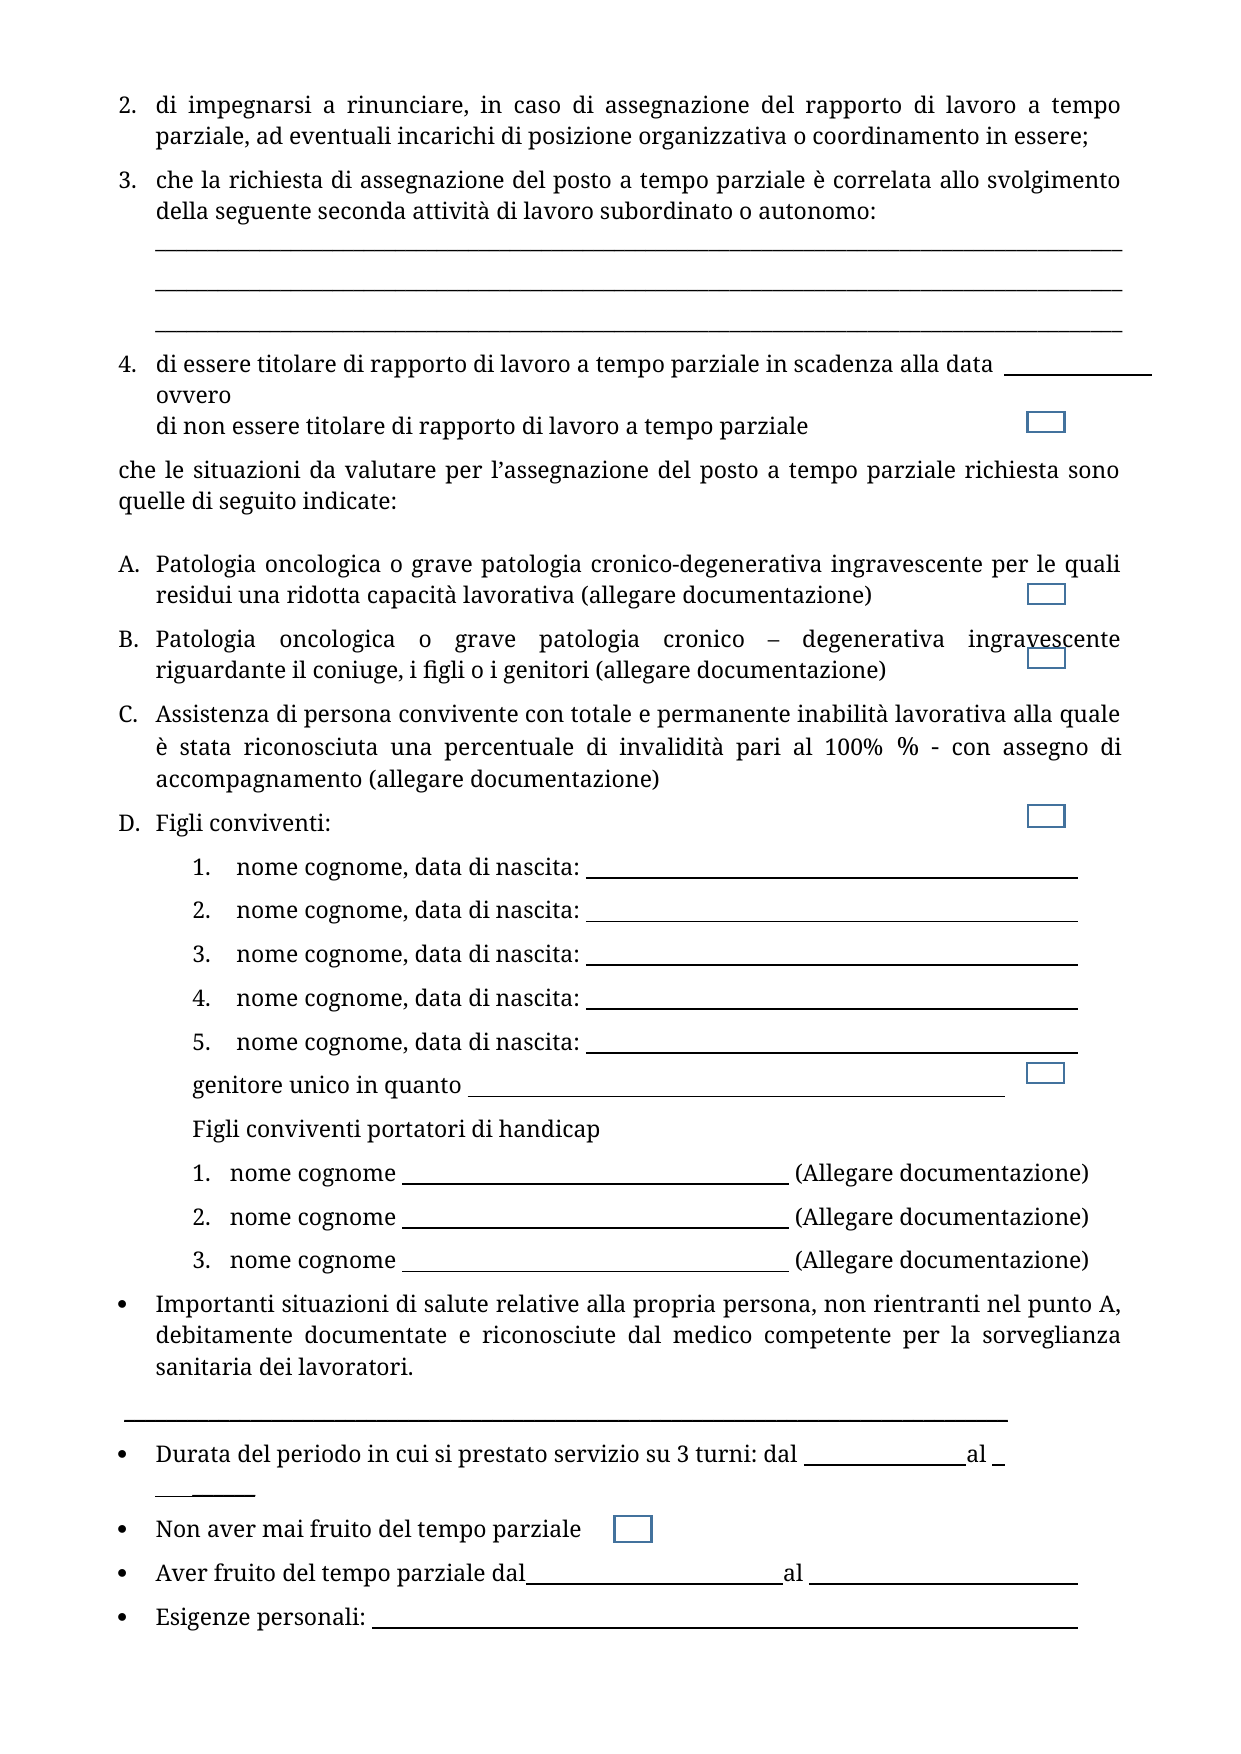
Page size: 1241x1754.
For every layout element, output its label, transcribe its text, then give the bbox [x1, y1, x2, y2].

list nome cognome, data di nascita: [192, 938, 1122, 969]
list Non aver mai fruito del tempo parziale [118, 1513, 1122, 1544]
list nome cognome (Allegare documentazione) [192, 1244, 1122, 1276]
list nome cognome (Allegare documentazione) [192, 1157, 1122, 1188]
text genitore unico in quanto [192, 1069, 1122, 1101]
list nome cognome, data di nascita: [192, 894, 1122, 926]
list di essere titolare di rapporto di lavoro a tempo parziale in scadenza alla data [118, 348, 1122, 379]
list nome cognome, data di nascita: [192, 1026, 1122, 1057]
list Assistenza di persona convivente con totale e permanente inabilità lavorativa alla quale è stata riconosciuta una percentuale di invalidità pari al 100% % - con assegno di accompagnamento (allegare documentazione) [118, 698, 1122, 794]
text ovvero [156, 379, 1122, 410]
list Importanti situazioni di salute relative alla propria persona, non rientranti nel punto A, debitamente documentate e riconosciute dal medico competente per la sorveglianza sanitaria dei lavoratori. [118, 1288, 1122, 1382]
list Patologia oncologica o grave patologia cronico – degenerativa ingravescente riguardante il coniuge, i figli o i genitori (allegare documentazione) [118, 623, 1122, 685]
list che la richiesta di assegnazione del posto a tempo parziale è correlata allo svolgimento della seguente seconda attività di lavoro subordinato o autonomo: [118, 164, 1122, 226]
list di impegnarsi a rinunciare, in caso di assegnazione del rapporto di lavoro a tempo parziale, ad eventuali incarichi di posizione organizzativa o coordinamento in essere; [118, 89, 1122, 151]
text Figli conviventi portatori di handicap [192, 1113, 1122, 1144]
list nome cognome (Allegare documentazione) [192, 1201, 1122, 1232]
list nome cognome, data di nascita: [192, 851, 1122, 882]
list Figli conviventi: [118, 807, 1122, 838]
text che le situazioni da valutare per l’assegnazione del posto a tempo parziale richiesta sono quelle di seguito indicate: [118, 454, 1122, 516]
list Aver fruito del tempo parziale dal al [118, 1557, 1122, 1588]
text ____________________________________________________________________________________ [118, 1394, 1122, 1426]
list Patologia oncologica o grave patologia cronico-degenerativa ingravescente per le quali residui una ridotta capacità lavorativa (allegare documentazione) [118, 548, 1122, 610]
list Esigenze personali: [118, 1601, 1122, 1632]
list Durata del periodo in cui si prestato servizio su 3 turni: dal al ______ [118, 1438, 1122, 1501]
text di non essere titolare di rapporto di lavoro a tempo parziale [156, 410, 1122, 441]
list nome cognome, data di nascita: [192, 982, 1122, 1013]
